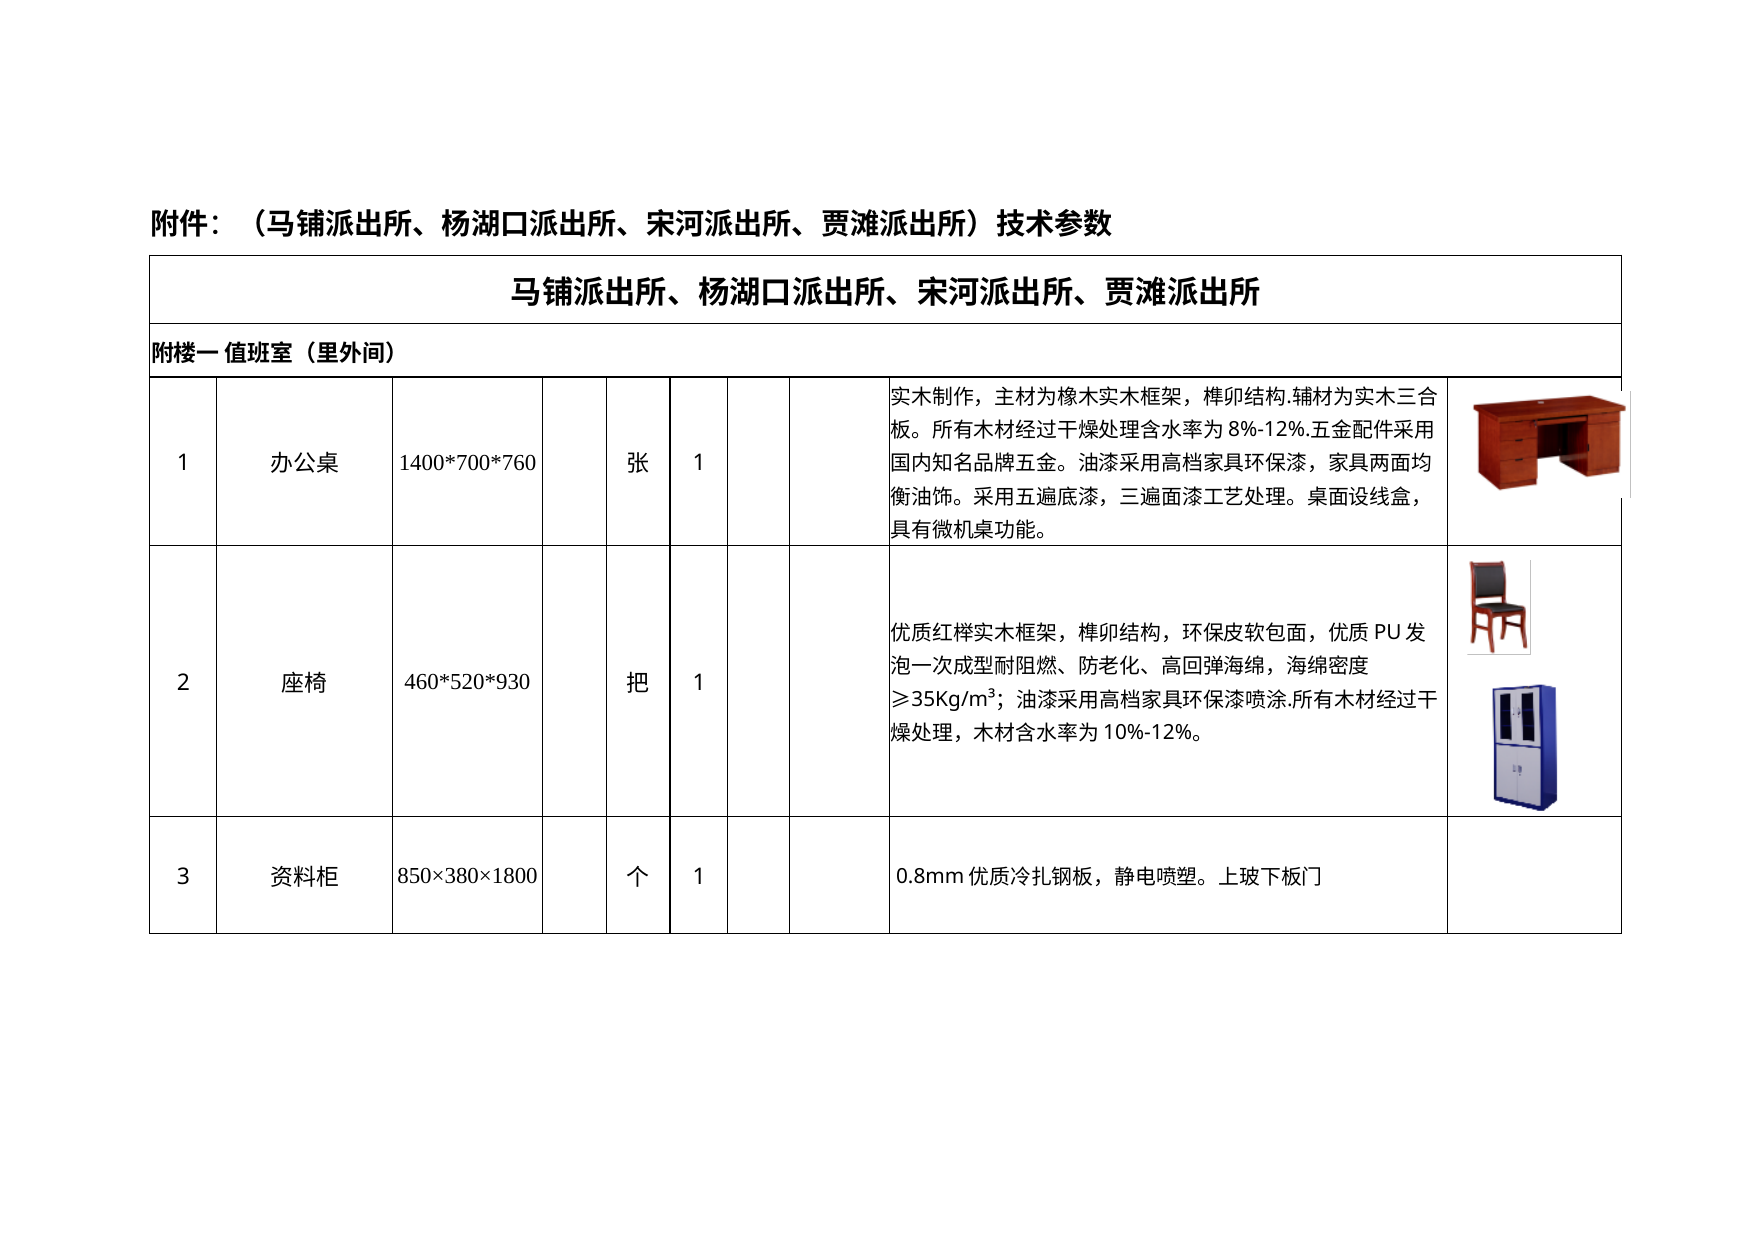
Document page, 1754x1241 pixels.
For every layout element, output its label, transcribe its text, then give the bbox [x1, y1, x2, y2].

table_cell [790, 378, 889, 545]
table_cell 3 [150, 817, 216, 933]
table_cell 张 [607, 378, 669, 545]
table_cell [543, 817, 606, 933]
table_cell 附楼一 值班室（里外间） [150, 324, 1621, 376]
table_cell 实木制作，主材为橡木实木框架，榫卯结构.辅材为实木三合板。所有木材经过干燥处理含水率为8%-12%.五金配件采用国内知名品牌五金。油漆采用高档家具环保漆，家具两面均衡油饰。采用五遍底漆，三遍面漆工艺处理。桌面设线盒，具有微机桌功能。 [890, 378, 1447, 545]
table_cell [543, 378, 606, 545]
table_cell 办公桌 [217, 378, 392, 545]
table_cell [1448, 378, 1621, 545]
table_cell 0.8mm优质冷扎钢板，静电喷塑。上玻下板门 [890, 817, 1447, 933]
table_cell [1448, 546, 1621, 816]
table_cell 850×380×1800 [393, 817, 542, 933]
table_cell [543, 546, 606, 816]
table_cell 座椅 [217, 546, 392, 816]
table_cell [790, 546, 889, 816]
table_cell 1 [671, 817, 727, 933]
table_cell 2 [150, 546, 216, 816]
table_cell 把 [607, 546, 669, 816]
table_cell 优质红榉实木框架，榫卯结构，环保皮软包面，优质PU发泡一次成型耐阻燃、防老化、高回弹海绵，海绵密度≥35Kg/m³；油漆采用高档家具环保漆喷涂.所有木材经过干燥处理，木材含水率为10%-12%。 [890, 546, 1447, 816]
text 附件：（马铺派出所、杨湖口派出所、宋河派出所、贾滩派出所）技术参数 [150, 188, 1604, 254]
picture [1465, 391, 1632, 498]
table_cell [728, 546, 789, 816]
table_cell 460*520*930 [393, 546, 542, 816]
table_cell 1 [671, 546, 727, 816]
table_header 马铺派出所、杨湖口派出所、宋河派出所、贾滩派出所 [150, 256, 1621, 323]
table_cell [1448, 817, 1621, 933]
table_cell 个 [607, 817, 669, 933]
table_cell [790, 817, 889, 933]
table_cell 1 [671, 378, 727, 545]
table_cell [728, 378, 789, 545]
table_cell 资料柜 [217, 817, 392, 933]
table_cell [728, 817, 789, 933]
table_cell 1 [150, 378, 216, 545]
picture [1484, 671, 1571, 816]
table_cell 1400*700*760 [393, 378, 542, 545]
picture [1467, 560, 1532, 656]
